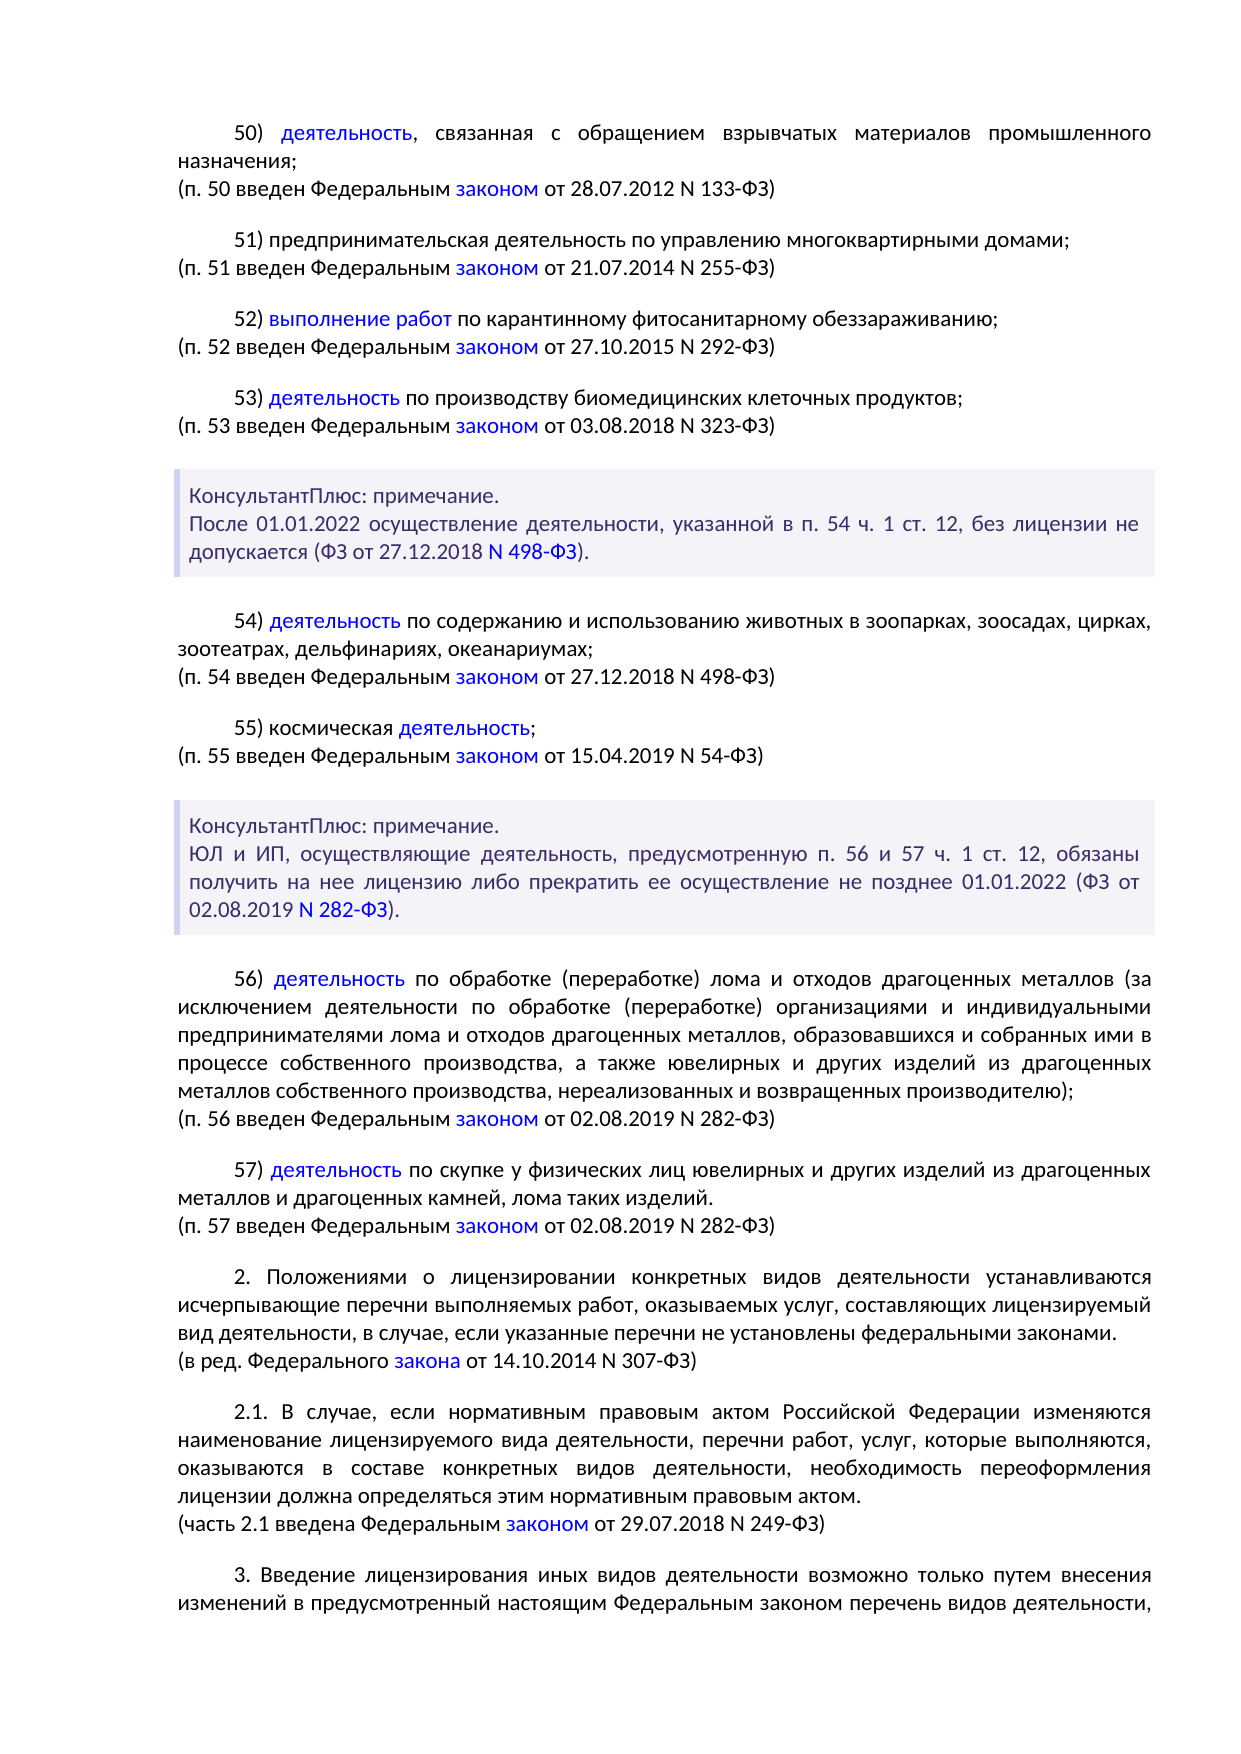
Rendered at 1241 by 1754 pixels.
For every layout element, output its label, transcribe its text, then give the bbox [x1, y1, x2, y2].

text (п. 55 введен Федеральным законом от 15.04.2019 N 54-ФЗ) [177, 741, 1152, 769]
text 55) космическая деятельность; [177, 713, 1152, 741]
text 51) предпринимательская деятельность по управлению многоквартирными домами; [177, 225, 1152, 253]
text (в ред. Федерального закона от 14.10.2014 N 307-ФЗ) [177, 1346, 1152, 1374]
text (п. 52 введен Федеральным законом от 27.10.2015 N 292-ФЗ) [177, 332, 1152, 360]
text (п. 53 введен Федеральным законом от 03.08.2018 N 323-ФЗ) [177, 411, 1152, 439]
text (п. 51 введен Федеральным законом от 21.07.2014 N 255-ФЗ) [177, 253, 1152, 281]
text 53) деятельность по производству биомедицинских клеточных продуктов; [177, 383, 1152, 411]
text (часть 2.1 введена Федеральным законом от 29.07.2018 N 249-ФЗ) [177, 1509, 1152, 1537]
text 56) деятельность по обработке (переработке) лома и отходов драгоценных металлов (за исключением деятельности по обработке (переработке) организациями и индивидуальными предпринимателями лома и отходов драгоценных металлов, образовавшихся и собранных ими в процессе собственного производства, а также ювелирных и других изделий из драгоценных металлов собственного производства, нереализованных и возвращенных производителю); [177, 964, 1152, 1104]
text (п. 56 введен Федеральным законом от 02.08.2019 N 282-ФЗ) [177, 1104, 1152, 1132]
text 54) деятельность по содержанию и использованию животных в зоопарках, зоосадах, цирках, зоотеатрах, дельфинариях, океанариумах; [177, 606, 1152, 662]
text (п. 57 введен Федеральным законом от 02.08.2019 N 282-ФЗ) [177, 1211, 1152, 1239]
text 2.1. В случае, если нормативным правовым актом Российской Федерации изменяются наименование лицензируемого вида деятельности, перечни работ, услуг, которые выполняются, оказываются в составе конкретных видов деятельности, необходимость переоформления лицензии должна определяться этим нормативным правовым актом. [177, 1397, 1152, 1509]
text 57) деятельность по скупке у физических лиц ювелирных и других изделий из драгоценных металлов и драгоценных камней, лома таких изделий. [177, 1155, 1152, 1211]
table_header КонсультантПлюс: примечание. ЮЛ и ИП, осуществляющие деятельность, предусмотренную п. 56 и 57 ч. 1 ст. 12, обязаны получить на нее лицензию либо прекратить ее осуществление не позднее 01.01.2022 (ФЗ от 02.08.2019 N 282-ФЗ). [180, 800, 1149, 935]
text (п. 50 введен Федеральным законом от 28.07.2012 N 133-ФЗ) [177, 174, 1152, 202]
table_header КонсультантПлюс: примечание. После 01.01.2022 осуществление деятельности, указанной в п. 54 ч. 1 ст. 12, без лицензии не допускается (ФЗ от 27.12.2018 N 498-ФЗ). [180, 469, 1149, 577]
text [177, 1560, 1152, 1616]
text 50) деятельность, связанная с обращением взрывчатых материалов промышленного назначения; [177, 118, 1152, 174]
text 52) выполнение работ по карантинному фитосанитарному обеззараживанию; [177, 304, 1152, 332]
text (п. 54 введен Федеральным законом от 27.12.2018 N 498-ФЗ) [177, 662, 1152, 690]
text 2. Положениями о лицензировании конкретных видов деятельности устанавливаются исчерпывающие перечни выполняемых работ, оказываемых услуг, составляющих лицензируемый вид деятельности, в случае, если указанные перечни не установлены федеральными законами. [177, 1262, 1152, 1346]
